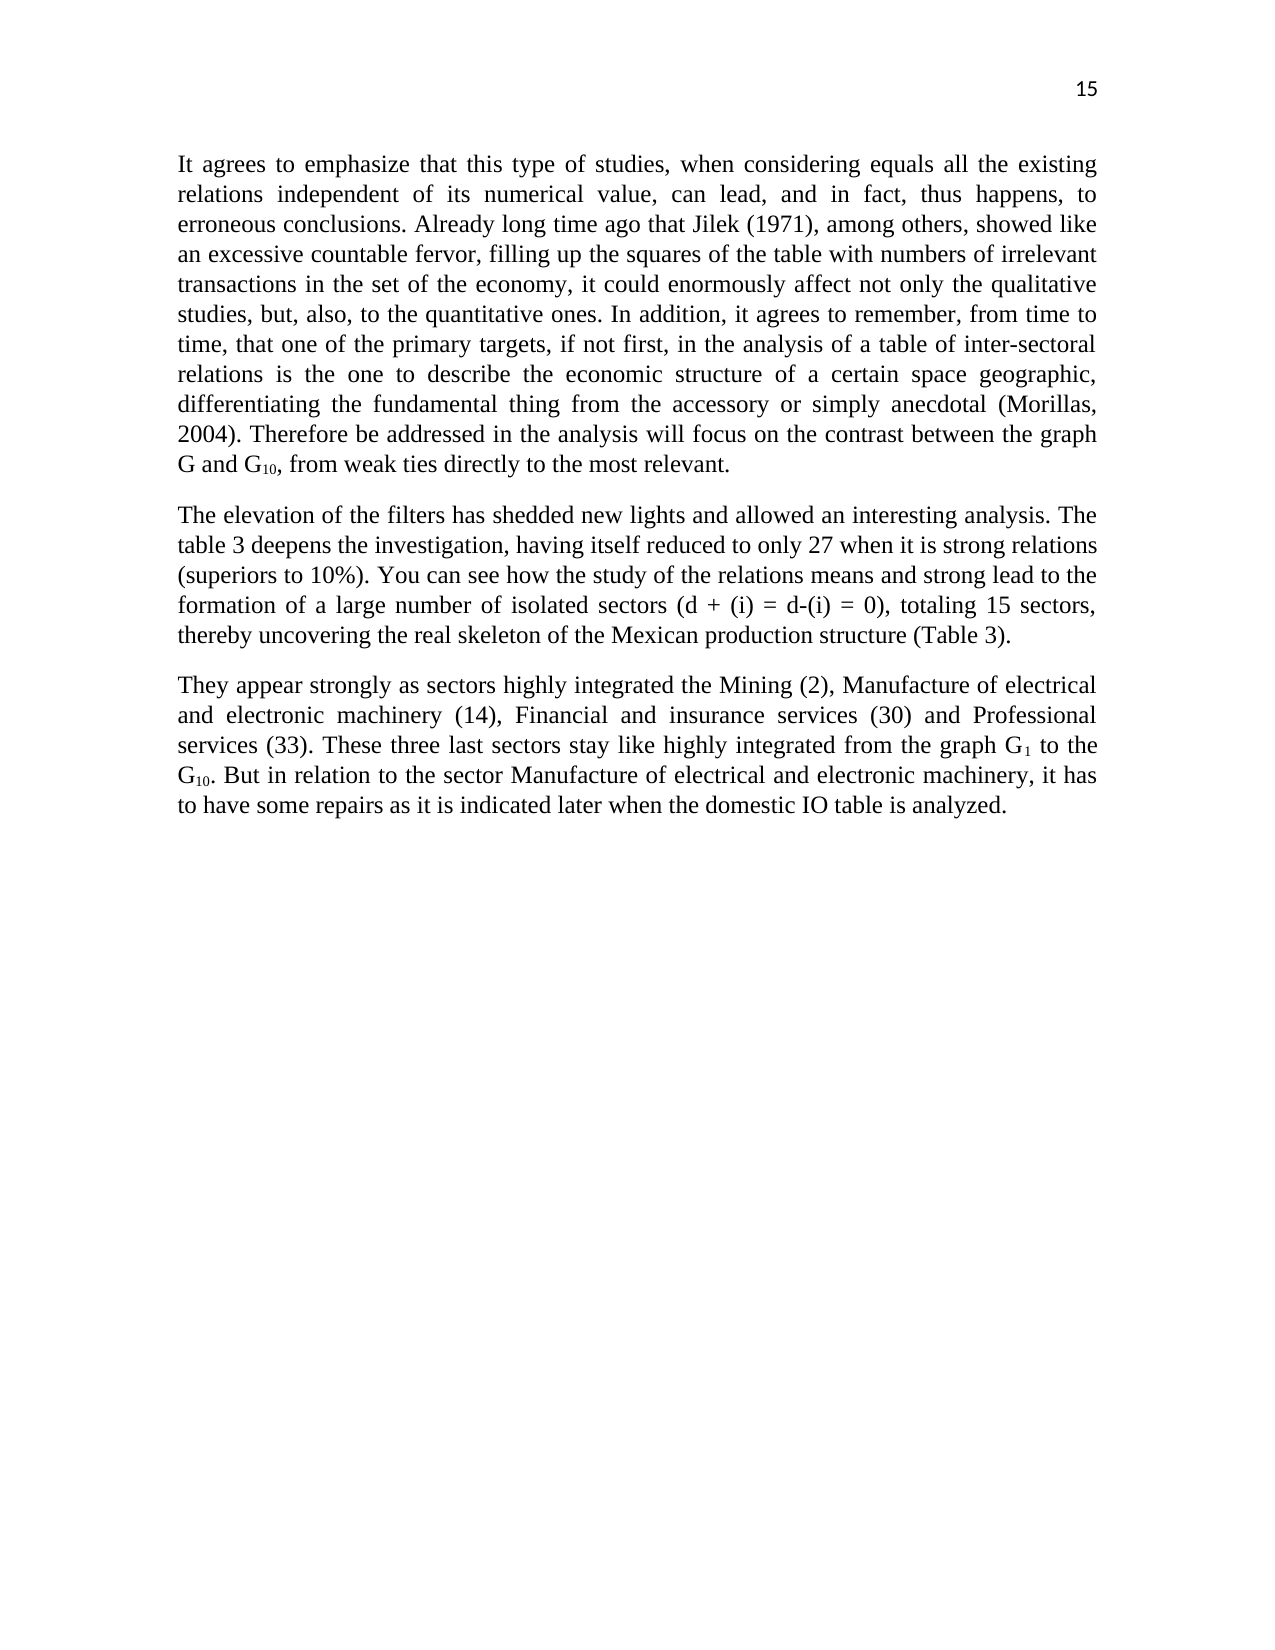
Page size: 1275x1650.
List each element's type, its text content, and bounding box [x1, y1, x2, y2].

text They appear strongly as sectors highly integrated the Mining (2), Manufacture of electrical and electronic machinery (14), Financial and insurance services (30) and Professional services (33). These three last sectors stay like highly integrated from the graph G1 to the G10. But in relation to the sector Manufacture of electrical and electronic machinery, it has to have some repairs as it is indicated later when the domestic IO table is analyzed. [177, 669, 1098, 819]
text It agrees to emphasize that this type of studies, when considering equals all the existing relations independent of its numerical value, can lead, and in fact, thus happens, to erroneous conclusions. Already long time ago that Jilek (1971), among others, showed like an excessive countable fervor, filling up the squares of the table with numbers of irrelevant transactions in the set of the economy, it could enormously affect not only the qualitative studies, but, also, to the quantitative ones. In addition, it agrees to remember, from time to time, that one of the primary targets, if not first, in the analysis of a table of inter-sectoral relations is the one to describe the economic structure of a certain space geographic, differentiating the fundamental thing from the accessory or simply anecdotal (Morillas, 2004). Therefore be addressed in the analysis will focus on the contrast between the graph G and G10, from weak ties directly to the most relevant. [177, 148, 1098, 478]
text The elevation of the filters has shedded new lights and allowed an interesting analysis. The table 3 deepens the investigation, having itself reduced to only 27 when it is strong relations (superiors to 10%). You can see how the study of the relations means and strong lead to the formation of a large number of isolated sectors (d + (i) = d-(i) = 0), totaling 15 sectors, thereby uncovering the real skeleton of the Mexican production structure (Table 3). [177, 498, 1098, 648]
